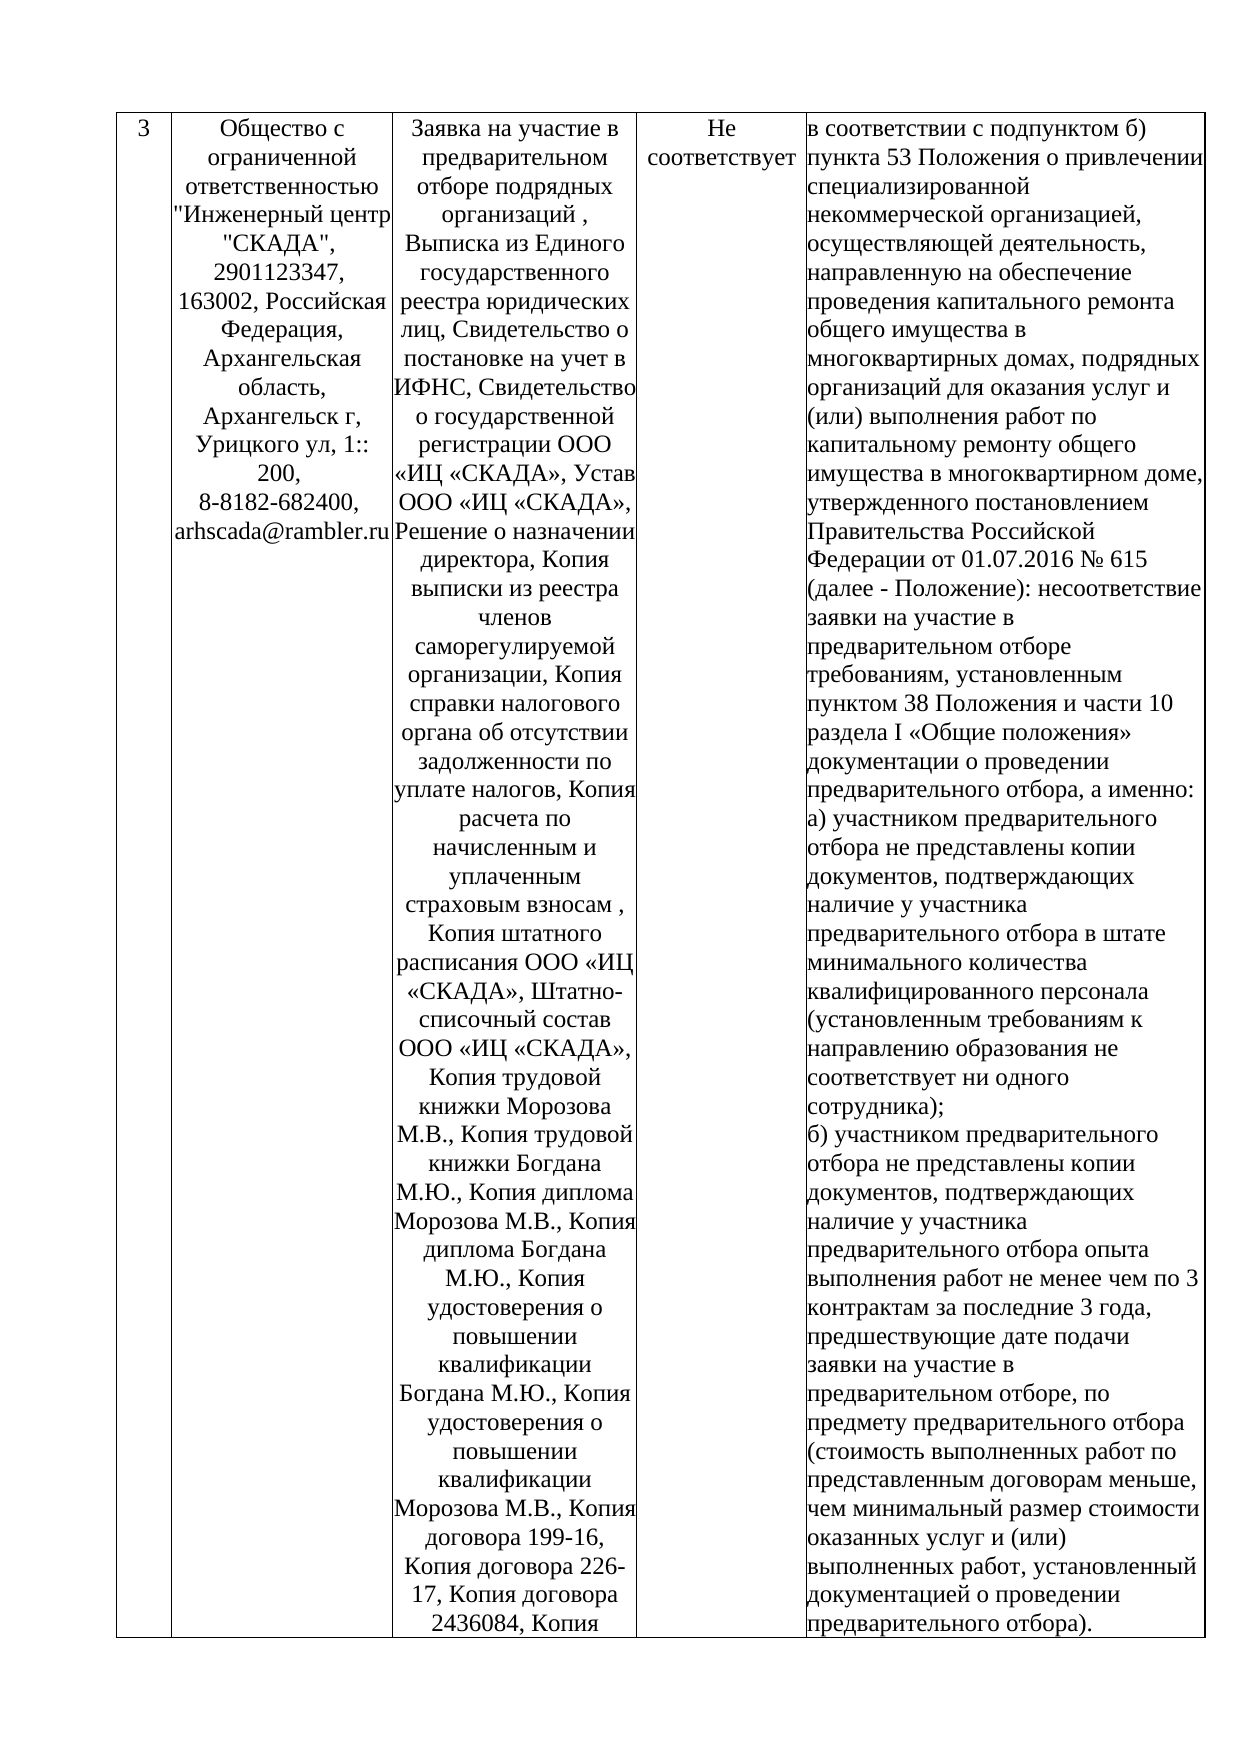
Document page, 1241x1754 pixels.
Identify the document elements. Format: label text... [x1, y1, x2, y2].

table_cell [393, 113, 636, 1637]
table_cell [172, 113, 392, 1637]
table_cell Не соответствует [637, 113, 806, 1637]
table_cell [807, 113, 1204, 1637]
table_cell 3 [117, 113, 171, 1637]
